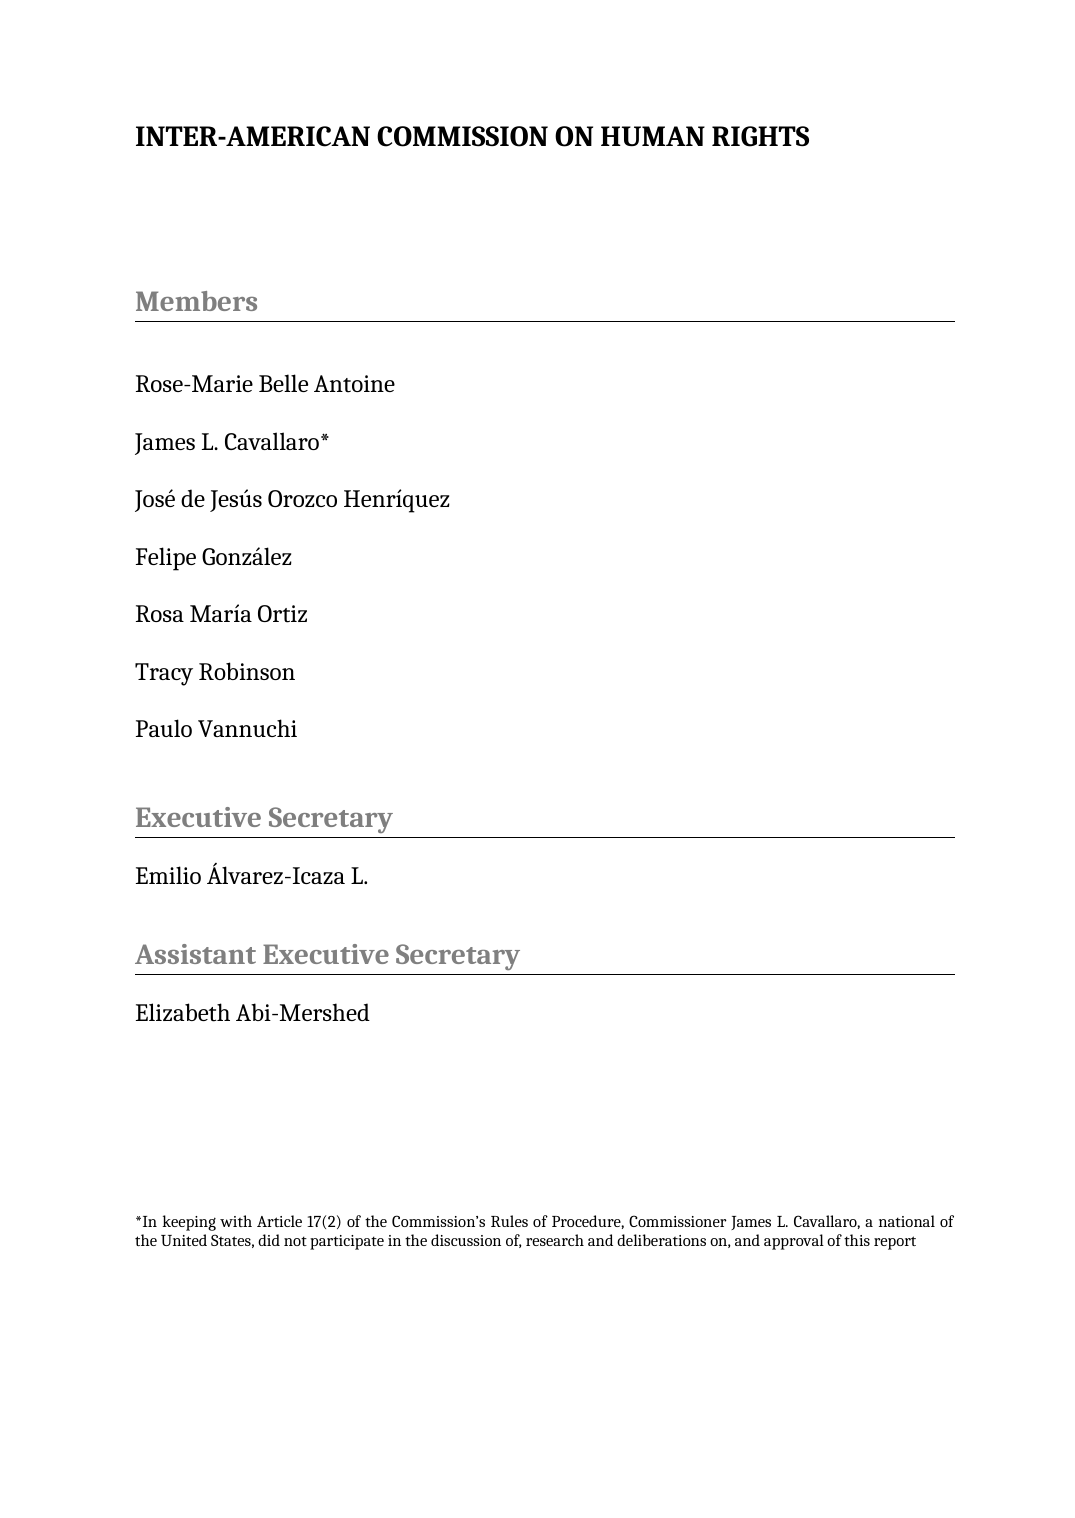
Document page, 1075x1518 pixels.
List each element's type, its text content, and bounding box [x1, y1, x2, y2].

text Paulo Vannuchi [135, 715, 955, 744]
text Elizabeth Abi-Mershed [135, 999, 955, 1028]
text James L. Cavallaro* [135, 427, 955, 456]
text Tracy Robinson [135, 657, 955, 686]
text Rosa María Ortiz [135, 600, 955, 629]
text Members [135, 285, 955, 321]
text Rose-Marie Belle Antoine [135, 370, 955, 399]
text Executive Secretary [135, 801, 955, 837]
text Emilio Álvarez-Icaza L. [135, 862, 955, 891]
text Assistant Executive Secretary [135, 938, 955, 974]
text José de Jesús Orozco Henríquez [135, 485, 955, 514]
text *In keeping with Article 17(2) of the Commission’s Rules of Procedure, Commissioner James L. Cavallaro, a national of the United States, did not participate in the discussion of, research and deliberations on, and approval of this report [135, 1212, 955, 1251]
text INTER-AMERICAN COMMISSION ON HUMAN RIGHTS [135, 120, 955, 153]
text Felipe González [135, 542, 955, 571]
